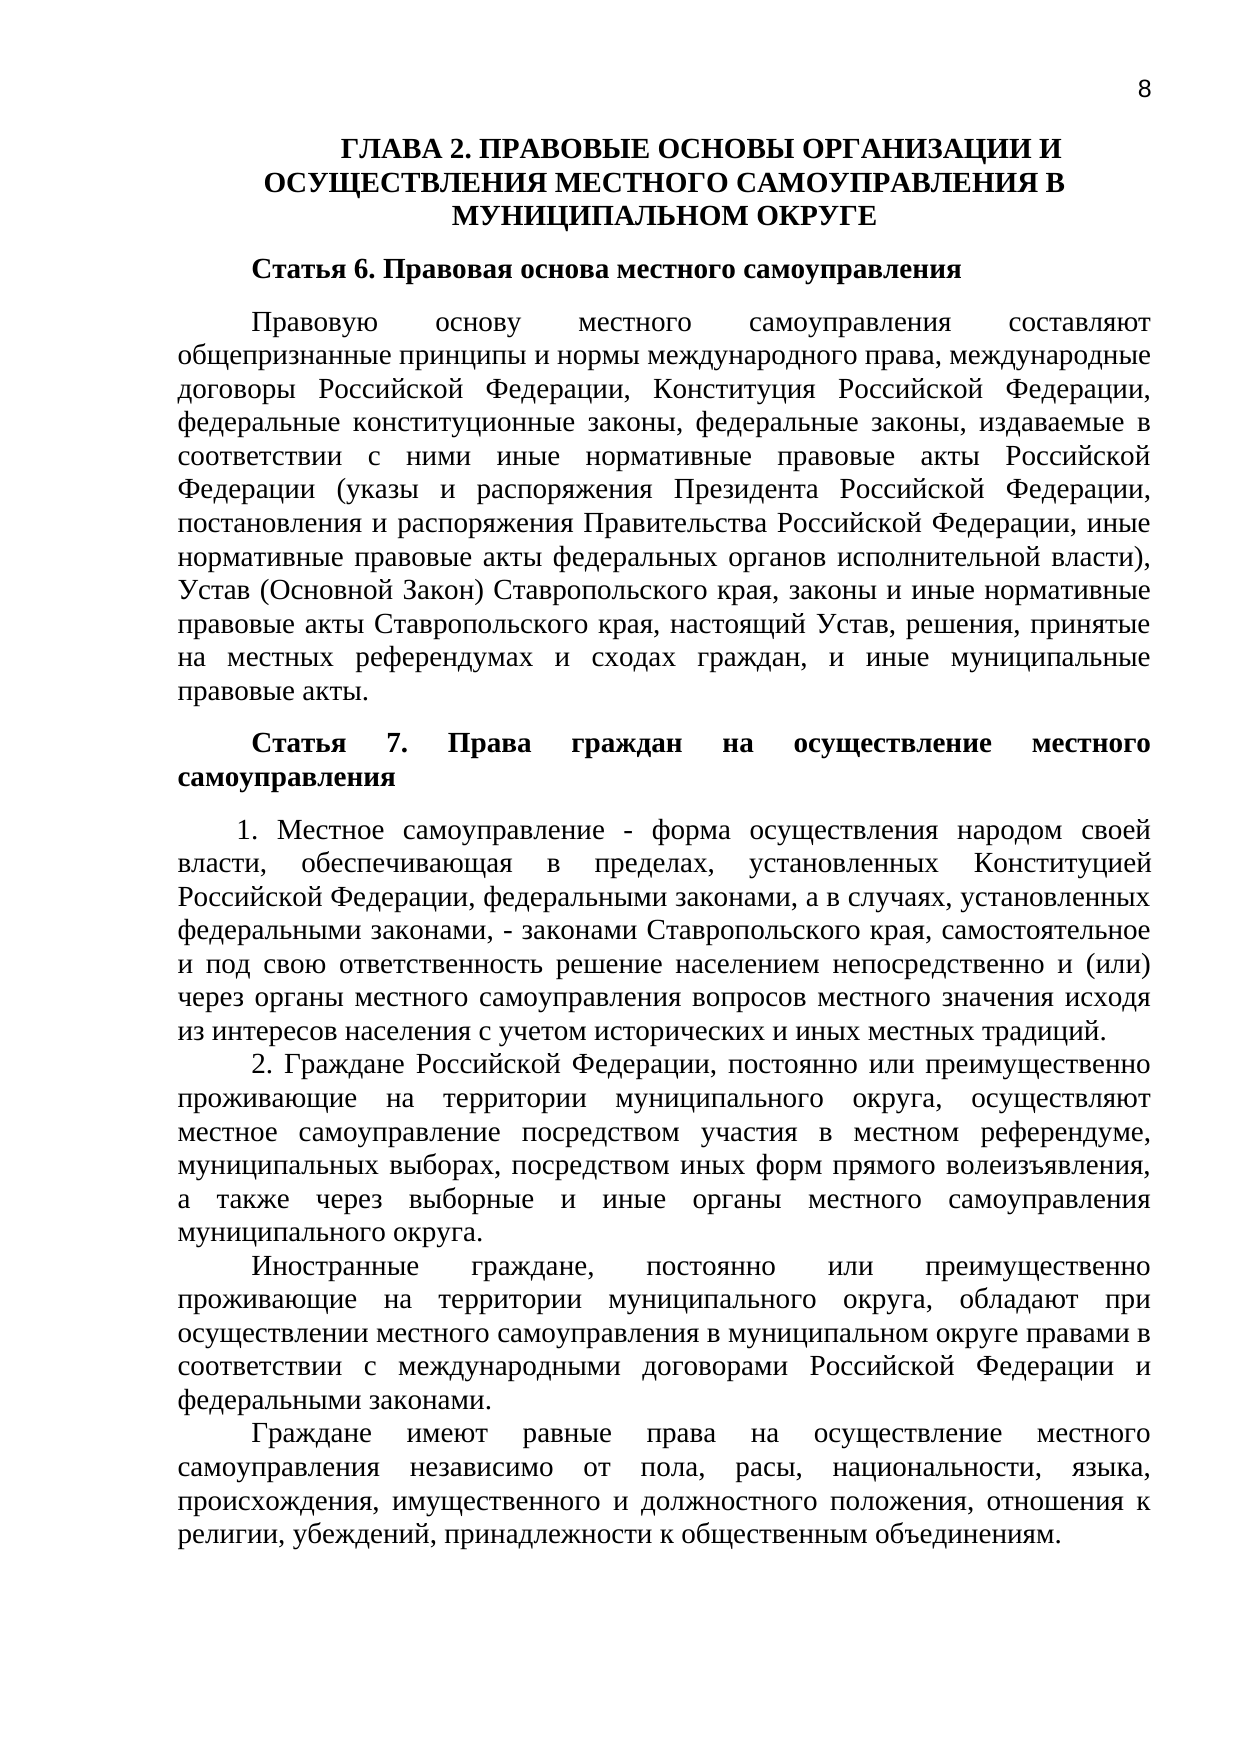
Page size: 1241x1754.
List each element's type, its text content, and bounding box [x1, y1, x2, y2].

text Глава 2. Правовые основы организации и осуществления местного самоуправления в МУНИЦИПАЛЬНОМ округе [177, 131, 1152, 232]
text Иностранные граждане, постоянно или преимущественно проживающие на территории муниципального округа, обладают при осуществлении местного самоуправления в муниципальном округе правами в соответствии с международными договорами Российской Федерации и федеральными законами. [177, 1248, 1152, 1416]
text Правовую основу местного самоуправления составляют общепризнанные принципы и нормы международного права, международные договоры Российской Федерации, Конституция Российской Федерации, федеральные конституционные законы, федеральные законы, издаваемые в соответствии с ними иные нормативные правовые акты Российской Федерации (указы и распоряжения Президента Российской Федерации, постановления и распоряжения Правительства Российской Федерации, иные нормативные правовые акты федеральных органов исполнительной власти), Устав (Основной Закон) Ставропольского края, законы и иные нормативные правовые акты Ставропольского края, настоящий Устав, решения, принятые на местных референдумах и сходах граждан, и иные муниципальные правовые акты. [177, 304, 1152, 706]
text 1. Местное самоуправление - форма осуществления народом своей власти, обеспечивающая в пределах, установленных Конституцией Российской Федерации, федеральными законами, а в случаях, установленных федеральными законами, - законами Ставропольского края, самостоятельное и под свою ответственность решение населением непосредственно и (или) через органы местного самоуправления вопросов местного значения исходя из интересов населения с учетом исторических и иных местных традиций. [177, 812, 1152, 1047]
text 2. Граждане Российской Федерации, постоянно или преимущественно проживающие на территории муниципального округа, осуществляют местное самоуправление посредством участия в местном референдуме, муниципальных выборах, посредством иных форм прямого волеизъявления, а также через выборные и иные органы местного самоуправления муниципального округа. [177, 1047, 1152, 1248]
text Граждане имеют равные права на осуществление местного самоуправления независимо от пола, расы, национальности, языка, происхождения, имущественного и должностного положения, отношения к религии, убеждений, принадлежности к общественным объединениям. [177, 1416, 1152, 1550]
text Статья 7. Права граждан на осуществление местного самоуправления [177, 726, 1152, 793]
text Статья 6. Правовая основа местного самоуправления [177, 251, 1152, 285]
